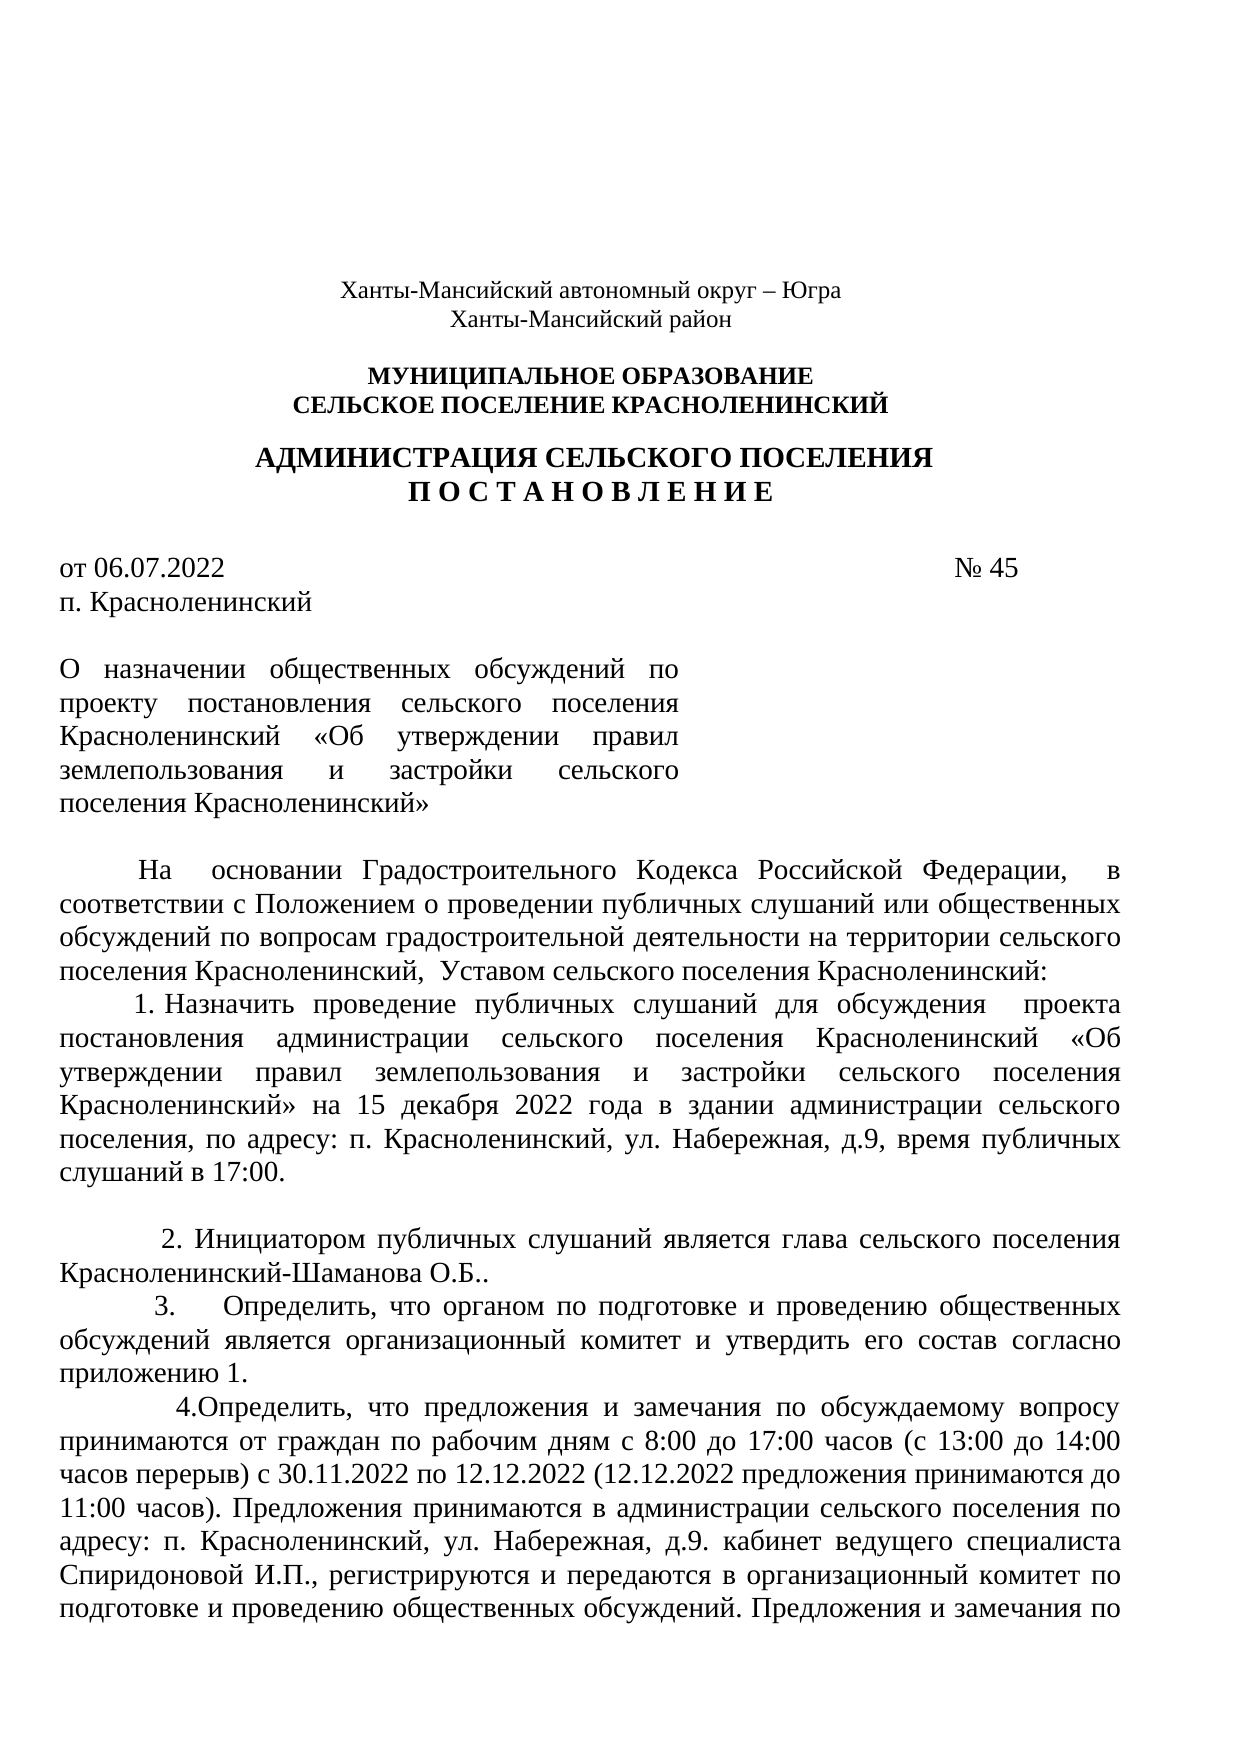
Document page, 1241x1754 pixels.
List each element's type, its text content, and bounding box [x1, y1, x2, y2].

text АДМИНИСТРАЦИЯ СЕЛЬСКОГО ПОСЕЛЕНИЯ [59, 440, 1122, 474]
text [59, 1389, 1122, 1624]
text от 06.07.2022 № 45 [59, 551, 1122, 584]
text Ханты-Мансийский автономный округ – Югра [59, 275, 1122, 304]
text 3. Определить, что органом по подготовке и проведению общественных обсуждений является организационный комитет и утвердить его состав согласно приложению 1. [59, 1288, 1122, 1389]
text МУНИЦИПАЛЬНОЕ ОБРАЗОВАНИЕ [59, 361, 1122, 390]
text СЕЛЬСКОЕ ПОСЕЛЕНИЕ КРАСНОЛЕНИНСКИЙ [59, 390, 1122, 419]
text п. Красноленинский [59, 584, 1122, 618]
text Ханты-Мансийский район [59, 304, 1122, 333]
text П О С Т А Н О В Л Е Н И Е [59, 474, 1122, 507]
text О назначении общественных обсуждений по проекту постановления сельского поселения Красноленинский «Об утверждении правил землепользования и застройки сельского поселения Красноленинский» [59, 651, 679, 819]
text На основании Градостроительного Кодекса Российской Федерации, в соответствии с Положением о проведении публичных слушаний или общественных обсуждений по вопросам градостроительной деятельности на территории сельского поселения Красноленинский, Уставом сельского поселения Красноленинский: [59, 852, 1122, 987]
list Назначить проведение публичных слушаний для обсуждения проекта постановления администрации сельского поселения Красноленинский «Об утверждении правил землепользования и застройки сельского поселения Красноленинский» на 15 декабря 2022 года в здании администрации сельского поселения, по адресу: п. Красноленинский, ул. Набережная, д.9, время публичных слушаний в 17:00. [59, 987, 1122, 1188]
list 2. Инициатором публичных слушаний является глава сельского поселения Красноленинский-Шаманова О.Б.. [59, 1221, 1122, 1288]
